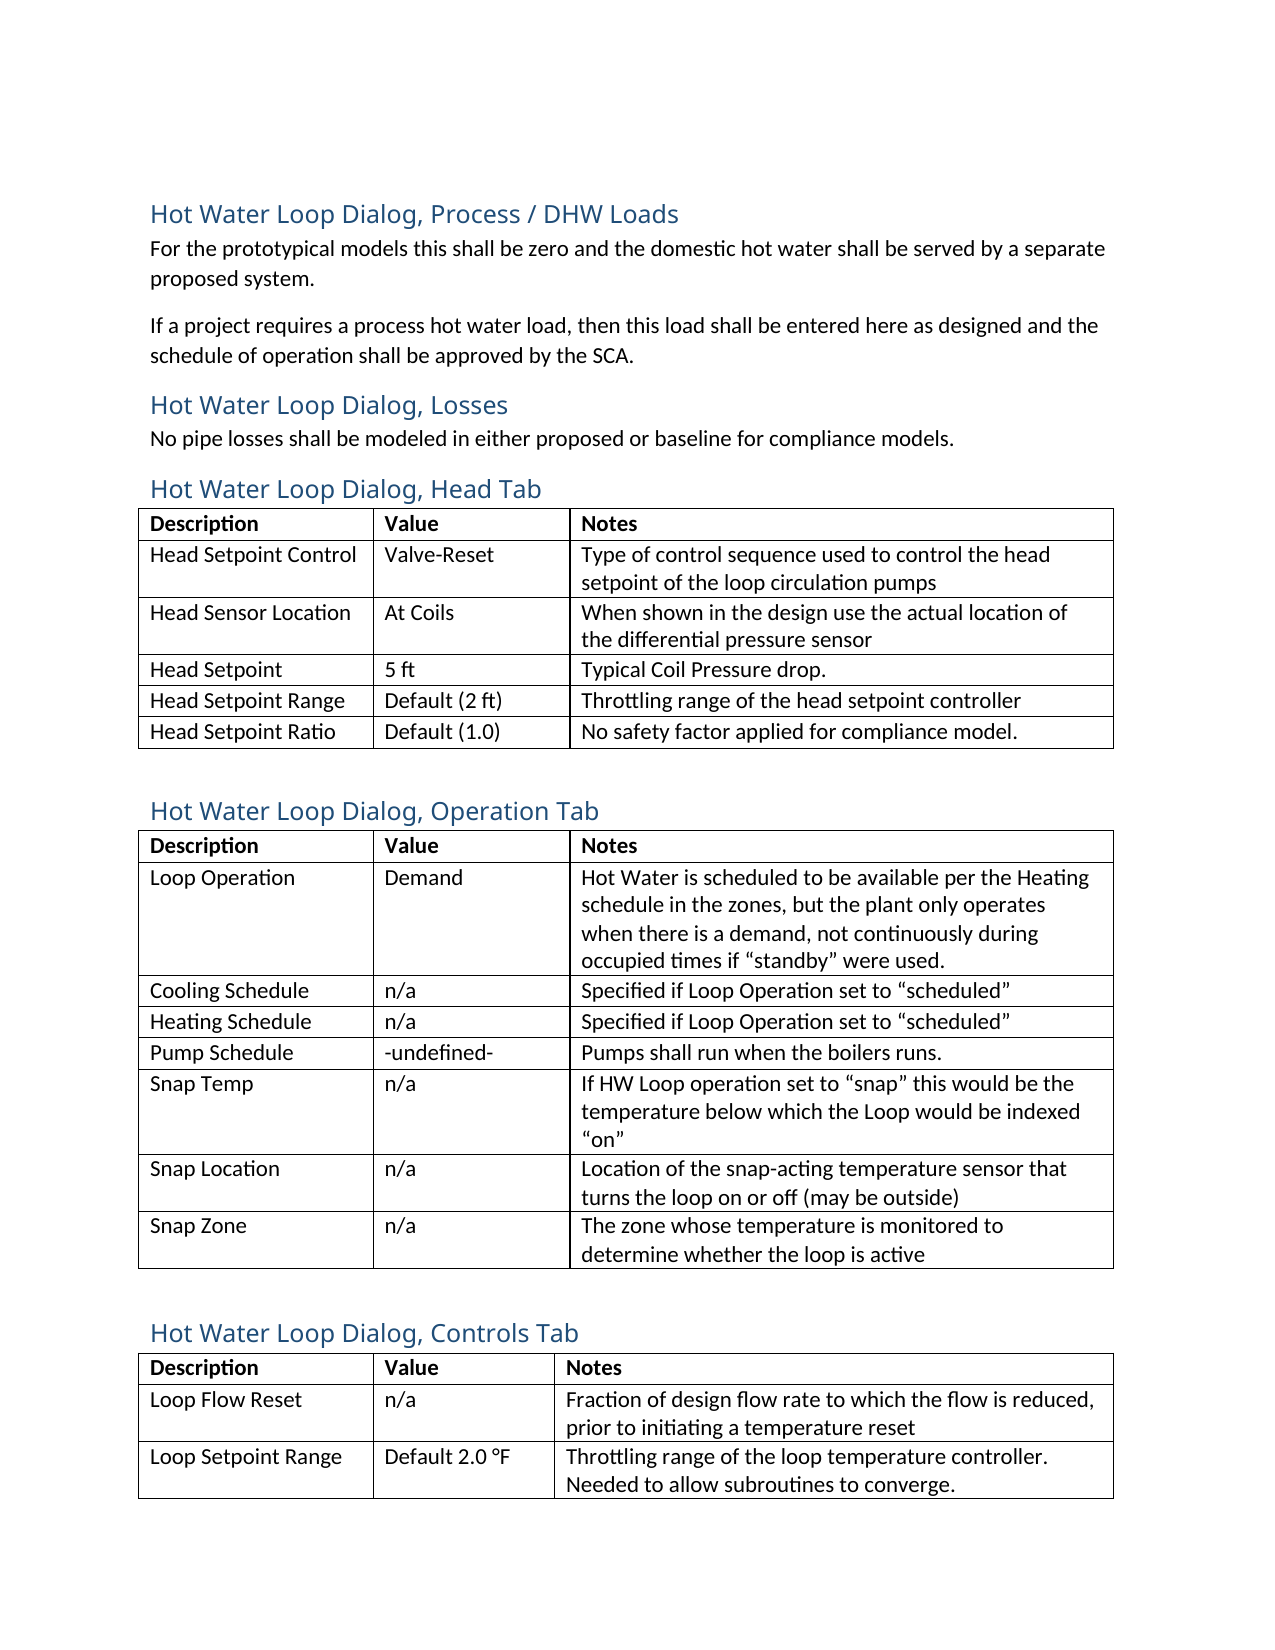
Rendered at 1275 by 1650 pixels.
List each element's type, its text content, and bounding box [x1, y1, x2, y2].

table_cell 5 ft [374, 655, 569, 685]
text For the prototypical models this shall be zero and the domestic hot water shall be served by a separate proposed system. [150, 234, 1125, 292]
table_cell Valve-Reset [374, 541, 569, 597]
table_cell Pump Schedule [139, 1038, 373, 1068]
table_cell Default 2.0 °F [374, 1442, 554, 1498]
subtitle Hot Water Loop Dialog, Process / DHW Loads [150, 197, 1125, 231]
text No pipe losses shall be modeled in either proposed or baseline for compliance models. [150, 424, 1125, 453]
table_cell Head Sensor Location [139, 598, 373, 654]
table_cell Snap Location [139, 1155, 373, 1211]
table_cell Throttling range of the head setpoint controller [571, 686, 1113, 716]
table_cell Type of control sequence used to control the head setpoint of the loop circulation pumps [571, 541, 1113, 597]
text If a project requires a process hot water load, then this load shall be entered here as designed and the schedule of operation shall be approved by the SCA. [150, 311, 1125, 369]
table_cell Head Setpoint Range [139, 686, 373, 716]
subtitle Hot Water Loop Dialog, Head Tab [150, 471, 1125, 506]
table_cell Demand [374, 863, 569, 975]
table_header Value [374, 831, 569, 862]
table_cell Default (2 ft) [374, 686, 569, 716]
table_cell n/a [374, 1007, 569, 1037]
table_cell n/a [374, 1385, 554, 1441]
table_cell Throttling range of the loop temperature controller. Needed to allow subroutines to converge. [555, 1442, 1113, 1498]
table_cell Head Setpoint Ratio [139, 717, 373, 747]
table_cell At Coils [374, 598, 569, 654]
table_cell Loop Setpoint Range [139, 1442, 373, 1498]
subtitle Hot Water Loop Dialog, Controls Tab [150, 1316, 1125, 1350]
table_cell Hot Water is scheduled to be available per the Heating schedule in the zones, but the plant only operates when there is a demand, not continuously during occupied times if “standby” were used. [571, 863, 1113, 975]
table_cell Specified if Loop Operation set to “scheduled” [571, 1007, 1113, 1037]
table_header Description [139, 1354, 373, 1384]
table_header Value [374, 509, 569, 539]
table_cell When shown in the design use the actual location of the differential pressure sensor [571, 598, 1113, 654]
table_header Description [139, 831, 373, 862]
table_header Notes [571, 831, 1113, 862]
subtitle Hot Water Loop Dialog, Operation Tab [150, 793, 1125, 828]
table_cell No safety factor applied for compliance model. [571, 717, 1113, 747]
table_cell n/a [374, 1070, 569, 1153]
table_cell Pumps shall run when the boilers runs. [571, 1038, 1113, 1068]
table_cell If HW Loop operation set to “snap” this would be the temperature below which the Loop would be indexed “on” [571, 1070, 1113, 1153]
table_header Notes [555, 1354, 1113, 1384]
table_cell Cooling Schedule [139, 976, 373, 1006]
table_cell Loop Flow Reset [139, 1385, 373, 1441]
table_cell n/a [374, 1212, 569, 1268]
table_cell The zone whose temperature is monitored to determine whether the loop is active [571, 1212, 1113, 1268]
table_header Value [374, 1354, 554, 1384]
table_header Description [139, 509, 373, 539]
table_cell Location of the snap-acting temperature sensor that turns the loop on or off (may be outside) [571, 1155, 1113, 1211]
table_cell Default (1.0) [374, 717, 569, 747]
table_cell Heating Schedule [139, 1007, 373, 1037]
table_cell n/a [374, 976, 569, 1006]
table_cell Specified if Loop Operation set to “scheduled” [571, 976, 1113, 1006]
table_cell Snap Temp [139, 1070, 373, 1153]
table_cell Loop Operation [139, 863, 373, 975]
table_cell Head Setpoint Control [139, 541, 373, 597]
subtitle Hot Water Loop Dialog, Losses [150, 388, 1125, 422]
table_cell Snap Zone [139, 1212, 373, 1268]
table_cell Fraction of design flow rate to which the flow is reduced, prior to initiating a temperature reset [555, 1385, 1113, 1441]
table_cell Head Setpoint [139, 655, 373, 685]
table_cell n/a [374, 1155, 569, 1211]
table_header Notes [571, 509, 1113, 539]
table_cell -undefined- [374, 1038, 569, 1068]
table_cell Typical Coil Pressure drop. [571, 655, 1113, 685]
